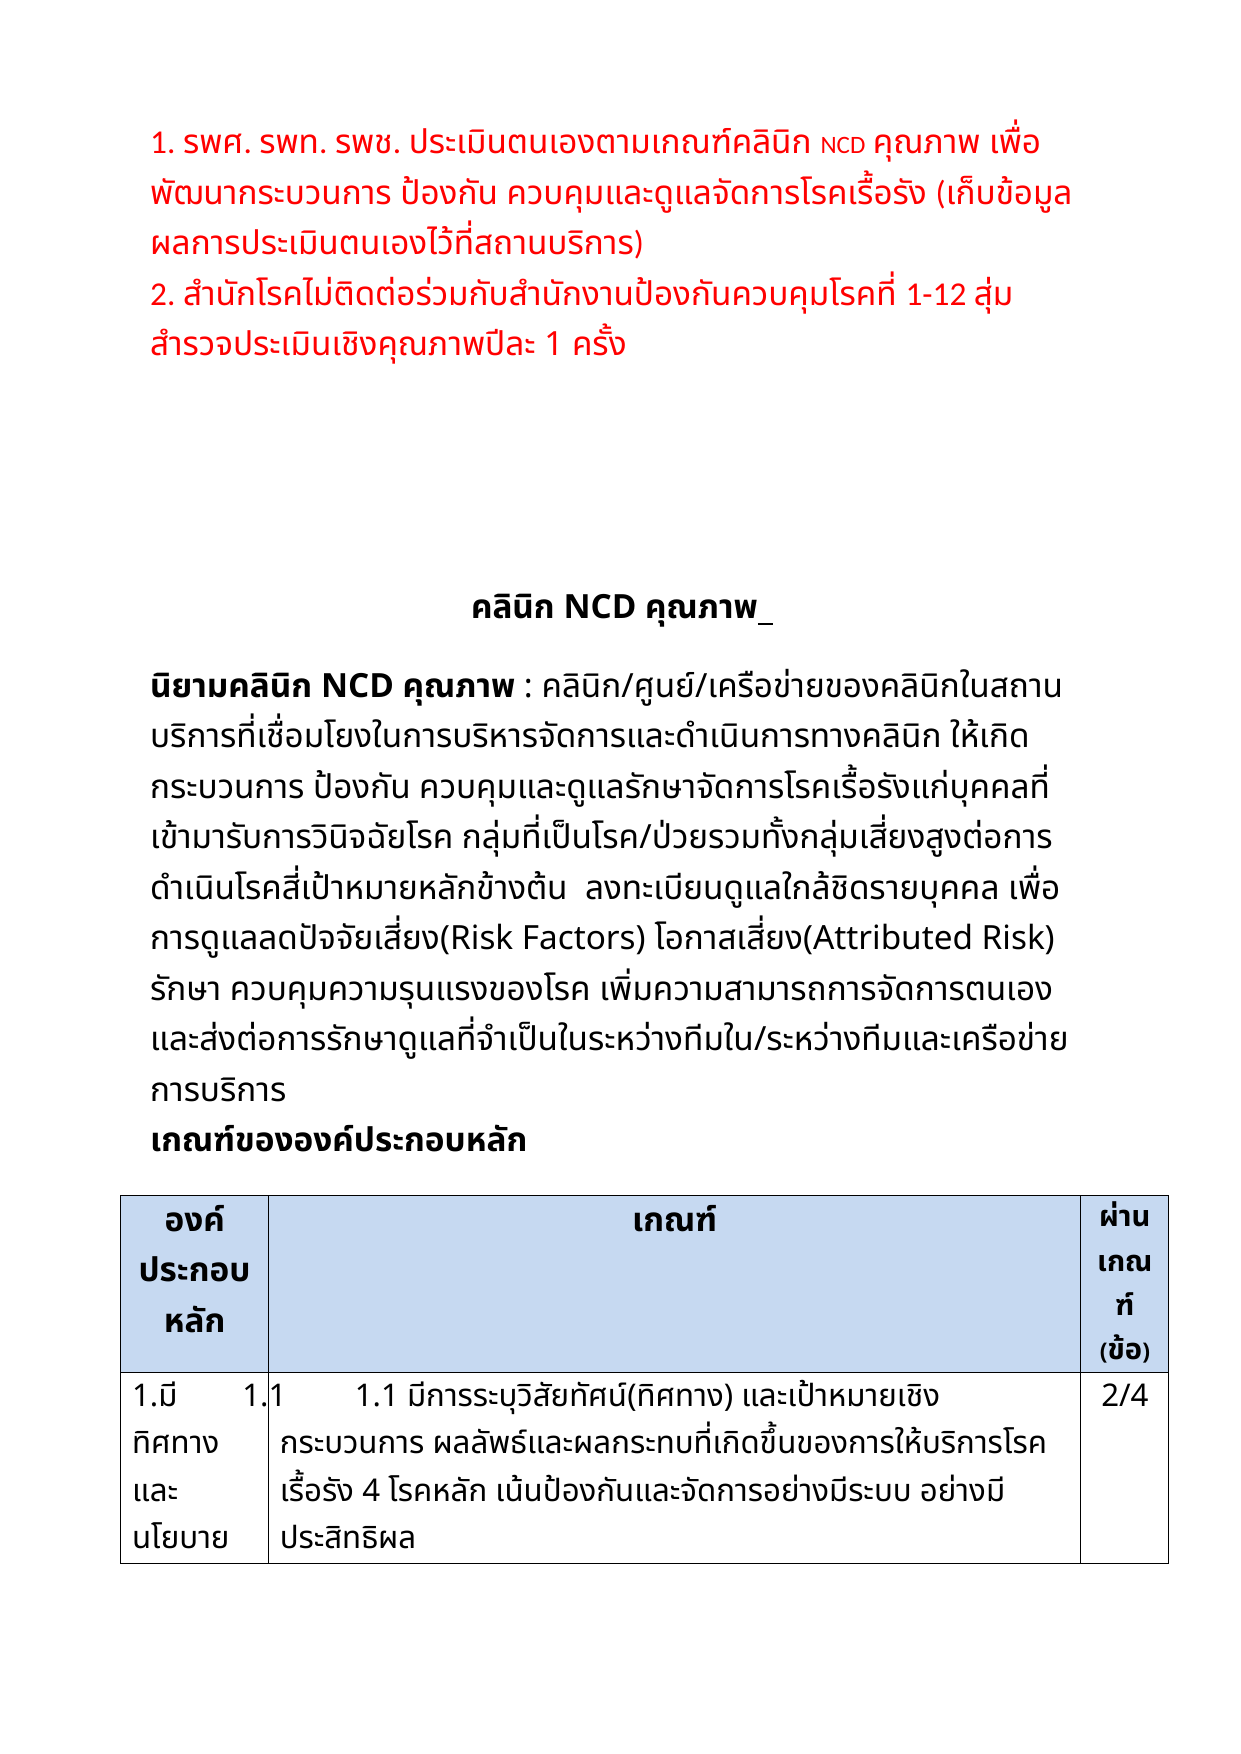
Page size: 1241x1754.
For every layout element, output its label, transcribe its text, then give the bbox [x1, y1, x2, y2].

table_cell 2/4 [1081, 1373, 1168, 1563]
table_cell 1.มีทิศทางและนโยบาย [121, 1373, 268, 1563]
text เกณฑ์ขององค์ประกอบหลัก [150, 1116, 1090, 1167]
table_header ผ่านเกณฑ์ (ข้อ) [1081, 1196, 1168, 1372]
text นิยามคลินิก NCD คุณภาพ : คลินิก/ศูนย์/เครือข่ายของคลินิกในสถานบริการที่เชื่อมโยงในการบริหารจัดการและดำเนินการทางคลินิก ให้เกิดกระบวนการ ป้องกัน ควบคุมและดูแลรักษาจัดการโรคเรื้อรังแก่บุคคลที่เข้ามารับการวินิจฉัยโรค กลุ่มที่เป็นโรค/ป่วยรวมทั้งกลุ่มเสี่ยงสูงต่อการดำเนินโรคสี่เป้าหมายหลักข้างต้น ลงทะเบียนดูแลใกล้ชิดรายบุคคล เพื่อการดูแลลดปัจจัยเสี่ยง(Risk Factors) โอกาสเสี่ยง(Attributed Risk) รักษา ควบคุมความรุนแรงของโรค เพิ่มความสามารถการจัดการตนเอง และส่งต่อการรักษาดูแลที่จำเป็นในระหว่างทีมใน/ระหว่างทีมและเครือข่ายการบริการ [150, 662, 1090, 1116]
table_cell 1.1 มีการระบุวิสัยทัศน์(ทิศทาง) และเป้าหมายเชิงกระบวนการ ผลลัพธ์และผลกระทบที่เกิดขึ้นของการให้บริการโรคเรื้อรัง 4 โรคหลัก เน้นป้องกันและจัดการอย่างมีระบบ อย่างมีประสิทธิผล [269, 1373, 1080, 1563]
text 1. รพศ. รพท. รพช. ประเมินตนเองตามเกณฑ์คลินิก NCD คุณภาพ เพื่อพัฒนากระบวนการ ป้องกัน ควบคุมและดูแลจัดการโรคเรื้อรัง (เก็บข้อมูลผลการประเมินตนเองไว้ที่สถานบริการ) [150, 118, 1090, 269]
text คลินิก NCD คุณภาพ [150, 583, 1078, 633]
text 2. สำนักโรคไม่ติดต่อร่วมกับสำนักงานป้องกันควบคุมโรคที่ 1-12 สุ่มสำรวจประเมินเชิงคุณภาพปีละ 1 ครั้ง [150, 269, 1090, 371]
table_header เกณฑ์ [269, 1196, 1080, 1372]
table_header องค์ประกอบหลัก [121, 1196, 268, 1372]
